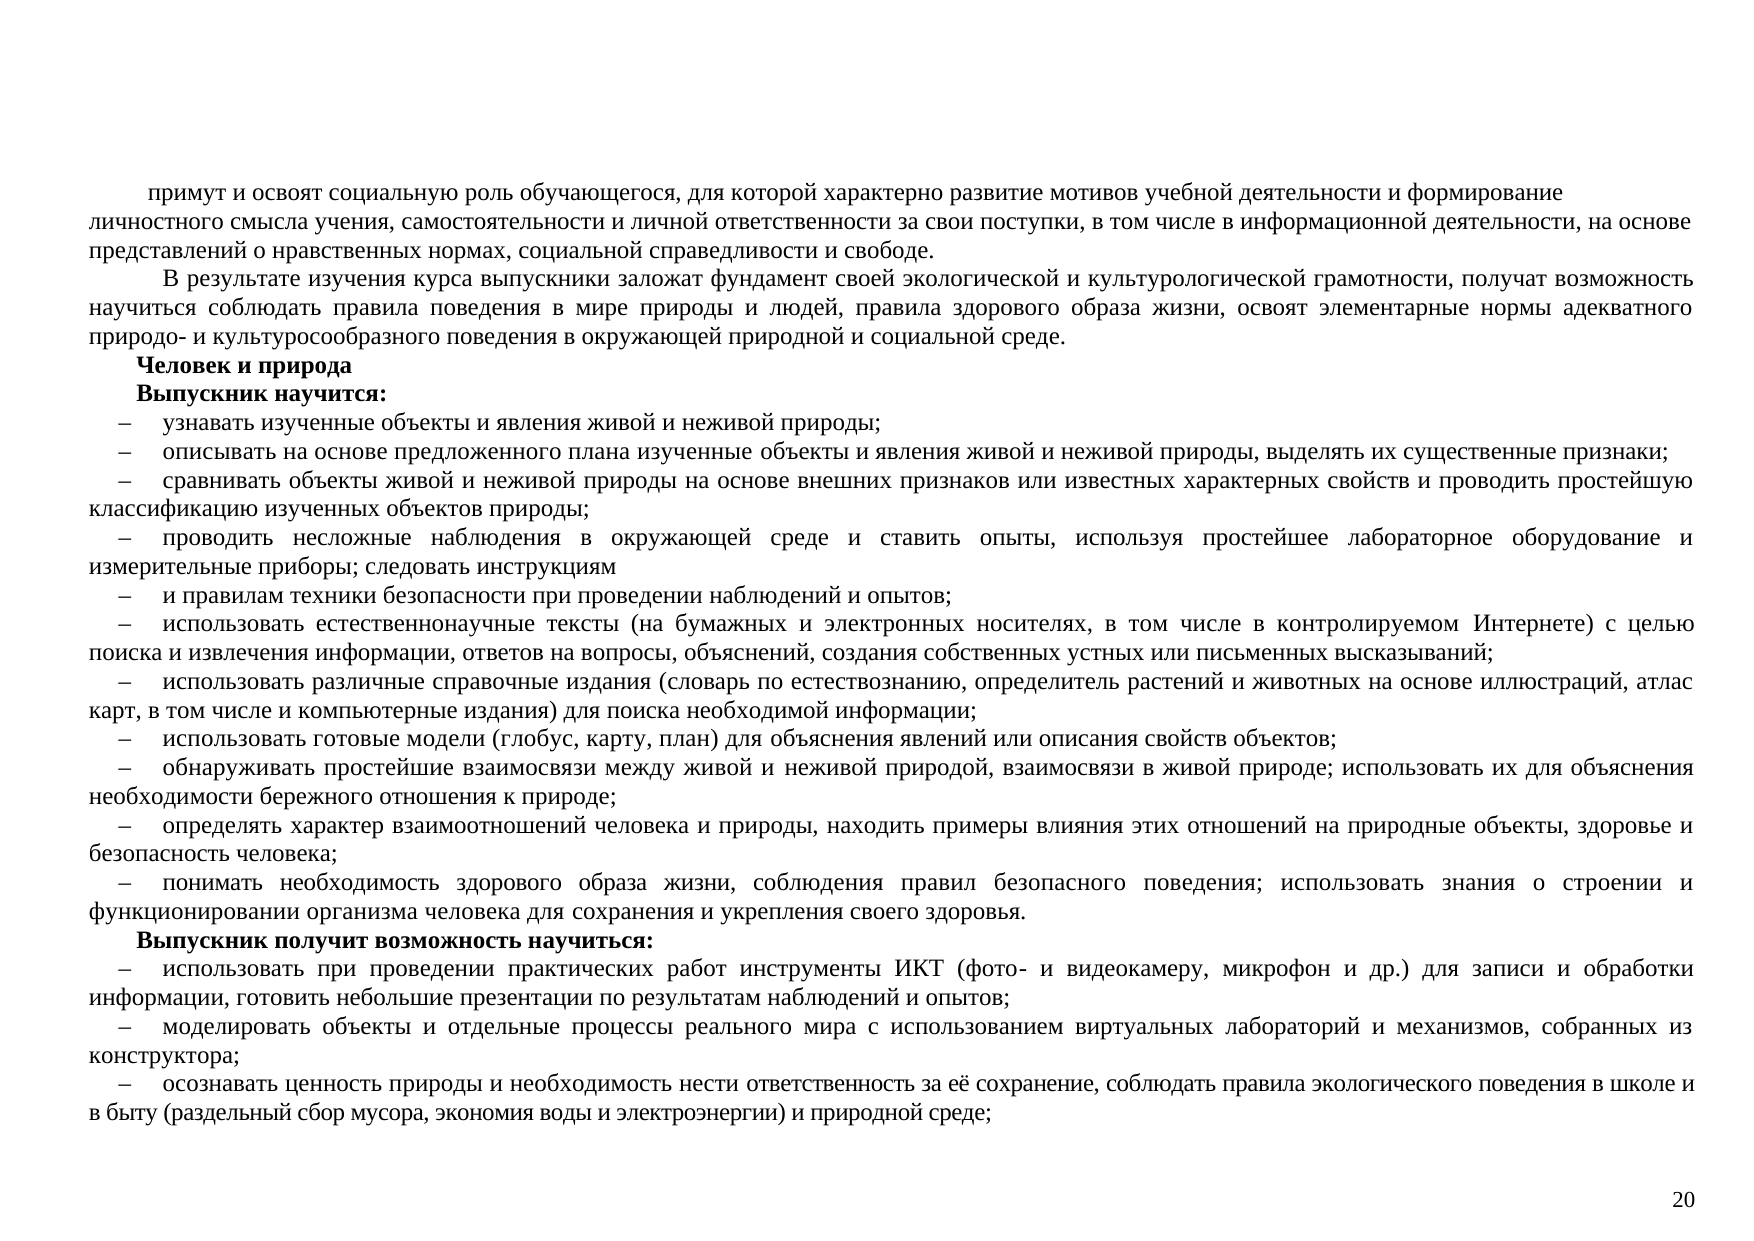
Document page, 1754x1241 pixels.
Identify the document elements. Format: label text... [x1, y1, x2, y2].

list осознавать ценность природы и необходимость нести ответственность за её сохранение, соблюдать правила экологического поведения в школе и в быту (раздельный сбор мусора, экономия воды и электроэнергии) и природной среде; [89, 1068, 1695, 1126]
list использовать готовые модели (глобус, карту, план) для объяснения явлений или описания свойств объектов; [89, 723, 1695, 752]
list использовать различные справочные издания (словарь по естествознанию, определитель растений и животных на основе иллюстраций, атлас карт, в том числе и компьютерные издания) для поиска необходимой информации; [89, 666, 1695, 723]
list использовать естественно­научные тексты (на бумажных и электронных носителях, в том числе в контролируемом Интернете) с целью поиска и извлечения информации, ответов на вопросы, объяснений, создания собственных устных или письменных высказываний; [89, 608, 1695, 666]
list и правилам техники безопасности при проведении наблюдений и опытов; [89, 580, 1695, 608]
text В результате изучения курса выпускники заложат фундамент своей экологической и культурологической грамотности, получат возможность научиться соблюдать правила поведения в мире природы и людей, правила здорового образа жизни, освоят элементарные нормы адекватного природо- и культуросообразного поведения в окружающей природной и социальной среде. [89, 263, 1695, 350]
text Выпускник получит возможность научиться: [89, 925, 1695, 953]
list узнавать изученные объекты и явления живой и неживой природы; [89, 407, 1695, 436]
text Человек и природа [89, 350, 1695, 378]
list использовать при проведении практических работ инструменты ИКТ (фото- и видеокамеру, микрофон и др.) для записи и обработки информации, готовить небольшие презентации по результатам наблюдений и опытов; [89, 953, 1695, 1011]
list понимать необходимость здорового образа жизни, соблюдения правил безопасного поведения; использовать знания о строении и функционировании организма человека для сохранения и укрепления своего здоровья. [89, 867, 1695, 925]
list описывать на основе предложенного плана изученные объекты и явления живой и неживой природы, выделять их существенные признаки; [89, 436, 1695, 465]
text Выпускник научится: [89, 378, 1695, 407]
text примут и освоят социальную роль обучающегося, для которой характерно развитие мотивов учебной деятельности и формирование личностного смысла учения, самостоятельности и личной ответственности за свои поступки, в том числе в информационной деятельности, на основе представлений о нравственных нормах, социальной справедливости и свободе. [89, 177, 1695, 263]
list сравнивать объекты живой и неживой природы на основе внешних признаков или известных характерных свойств и проводить простейшую классификацию изученных объектов природы; [89, 465, 1695, 522]
list моделировать объекты и отдельные процессы реального мира с использованием виртуальных лабораторий и механизмов, собранных из конструктора; [89, 1011, 1695, 1068]
list обнаруживать простейшие взаимосвязи между живой и неживой природой, взаимосвязи в живой природе; использовать их для объяснения необходимости бережного отношения к природе; [89, 752, 1695, 810]
list определять характер взаимоотношений человека и природы, находить примеры влияния этих отношений на природные объекты, здоровье и безопасность человека; [89, 810, 1695, 867]
list проводить несложные наблюдения в окружающей среде и ставить опыты, используя простейшее лабораторное оборудование и измерительные приборы; следовать инструкциям [89, 522, 1695, 580]
